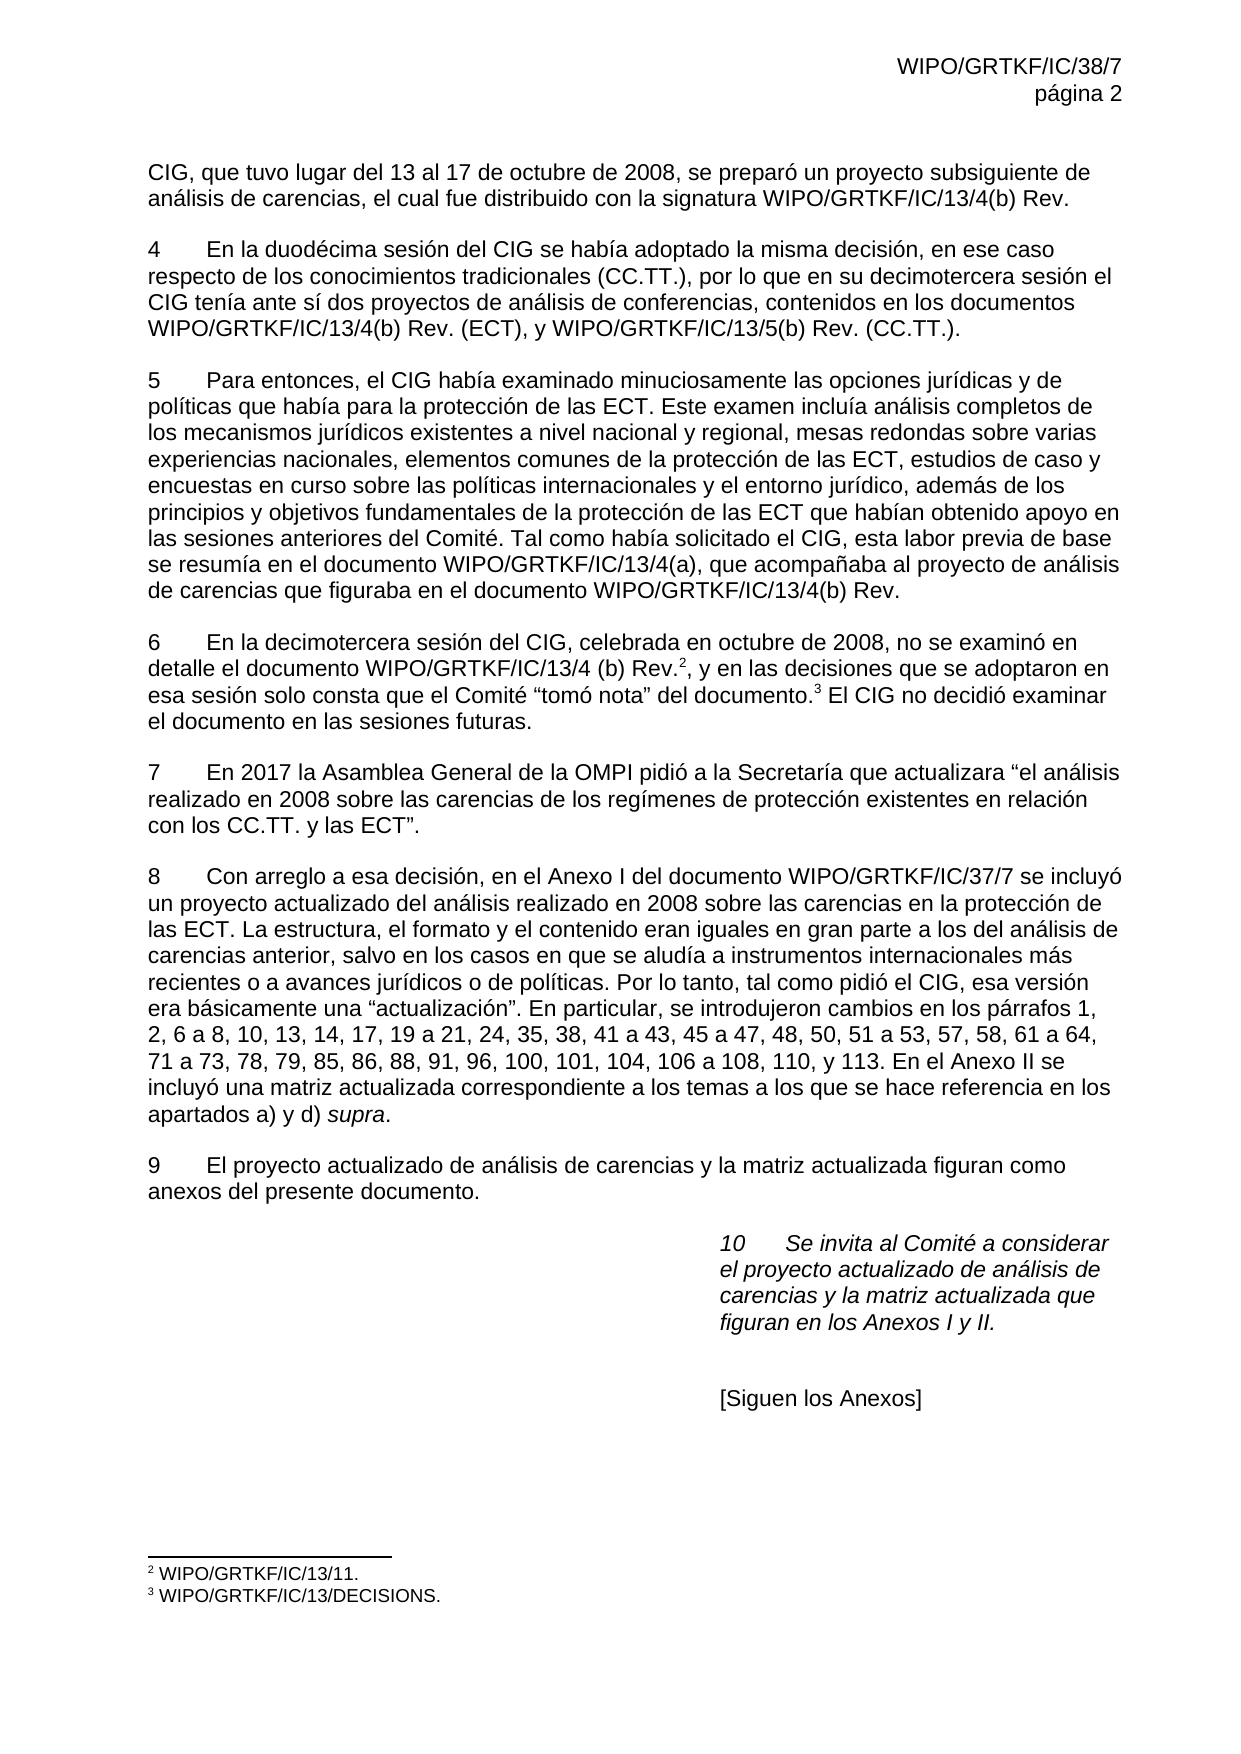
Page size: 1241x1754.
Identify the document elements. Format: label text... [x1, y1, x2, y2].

text Para entonces, el CIG había examinado minuciosamente las opciones jurídicas y de políticas que había para la protección de las ECT. Este examen incluía análisis completos de los mecanismos jurídicos existentes a nivel nacional y regional, mesas redondas sobre varias experiencias nacionales, elementos comunes de la protección de las ECT, estudios de caso y encuestas en curso sobre las políticas internacionales y el entorno jurídico, además de los principios y objetivos fundamentales de la protección de las ECT que habían obtenido apoyo en las sesiones anteriores del Comité. Tal como había solicitado el CIG, esta labor previa de base se resumía en el documento WIPO/GRTKF/IC/13/4(a), que acompañaba al proyecto de análisis de carencias que figuraba en el documento WIPO/GRTKF/IC/13/4(b) Rev. [148, 367, 1122, 604]
text Se invita al Comité a considerar el proyecto actualizado de análisis de carencias y la matriz actualizada que figuran en los Anexos I y II. [719, 1229, 1122, 1335]
text El proyecto actualizado de análisis de carencias y la matriz actualizada figuran como anexos del presente documento. [148, 1152, 1122, 1204]
text En la decimotercera sesión del CIG, celebrada en octubre de 2008, no se examinó en detalle el documento WIPO/GRTKF/IC/13/4 (b) Rev., y en las decisiones que se adoptaron en esa sesión solo consta que el Comité “tomó nota” del documento. El CIG no decidió examinar el documento en las sesiones futuras. [148, 629, 1122, 734]
text Con arreglo a esa decisión, en el Anexo I del documento WIPO/GRTKF/IC/37/7 se incluyó un proyecto actualizado del análisis realizado en 2008 sobre las carencias en la protección de las ECT. La estructura, el formato y el contenido eran iguales en gran parte a los del análisis de carencias anterior, salvo en los casos en que se aludía a instrumentos internacionales más recientes o a avances jurídicos o de políticas. Por lo tanto, tal como pidió el CIG, esa versión era básicamente una “actualización”. En particular, se introdujeron cambios en los párrafos 1, 2, 6 a 8, 10, 13, 14, 17, 19 a 21, 24, 35, 38, 41 a 43, 45 a 47, 48, 50, 51 a 53, 57, 58, 61 a 64, 71 a 73, 78, 79, 85, 86, 88, 91, 96, 100, 101, 104, 106 a 108, 110, y 113. En el Anexo II se incluyó una matriz actualizada correspondiente a los temas a los que se hace referencia en los apartados a) y d) supra. [148, 863, 1122, 1127]
text En 2017 la Asamblea General de la OMPI pidió a la Secretaría que actualizara “el análisis realizado en 2008 sobre las carencias de los regímenes de protección existentes en relación con los CC.TT. y las ECT”. [148, 759, 1122, 838]
text En la duodécima sesión del CIG se había adoptado la misma decisión, en ese caso respecto de los conocimientos tradicionales (CC.TT.), por lo que en su decimotercera sesión el CIG tenía ante sí dos proyectos de análisis de conferencias, contenidos en los documentos WIPO/GRTKF/IC/13/4(b) Rev. (ECT), y WIPO/GRTKF/IC/13/5(b) Rev. (CC.TT.). [148, 236, 1122, 342]
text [148, 158, 1122, 211]
text [Siguen los Anexos] [719, 1385, 1122, 1411]
